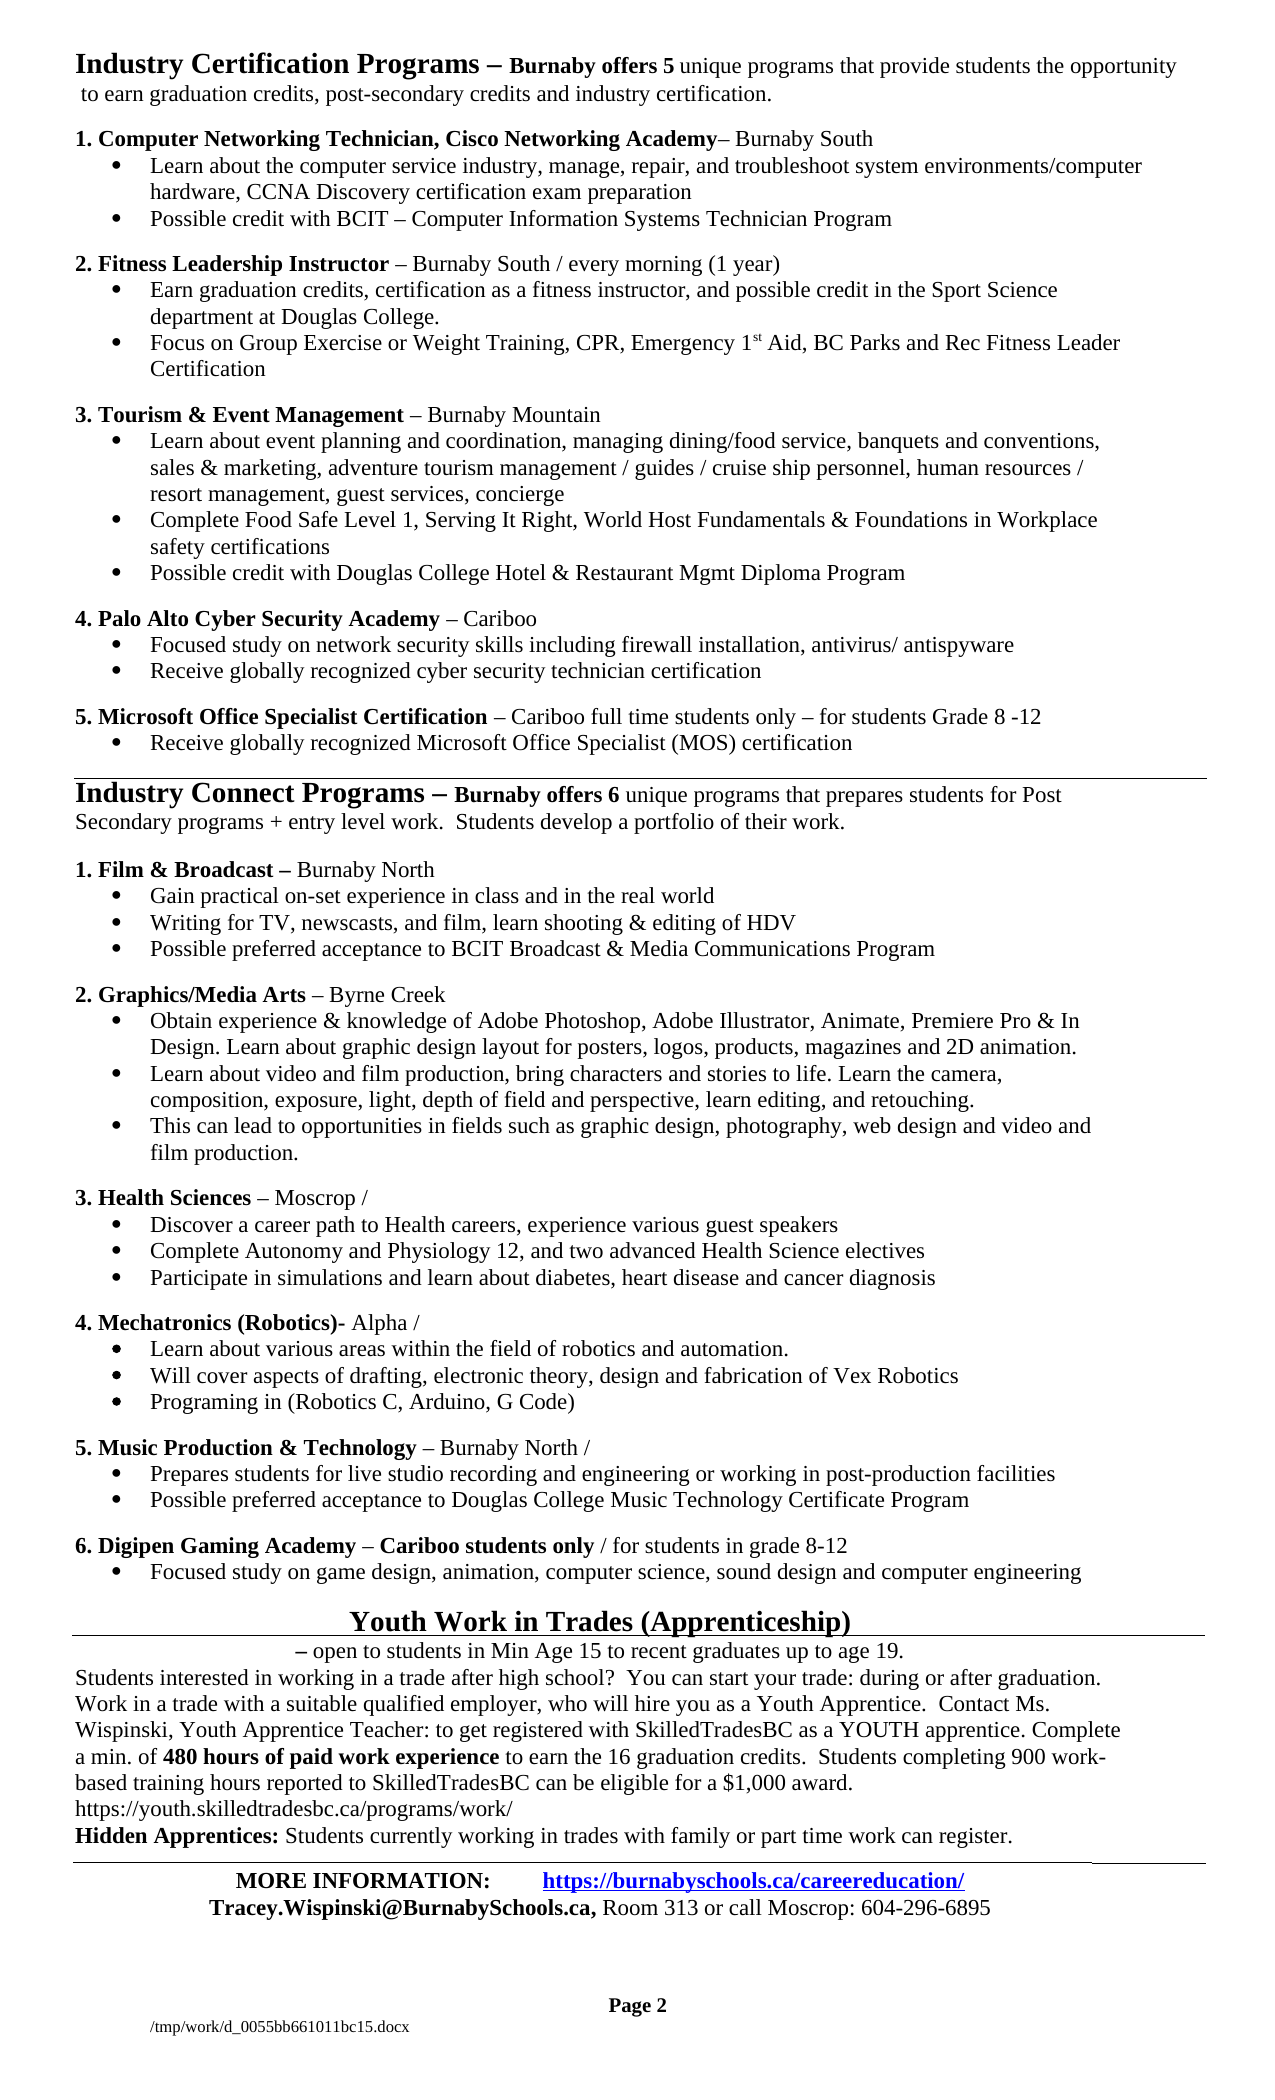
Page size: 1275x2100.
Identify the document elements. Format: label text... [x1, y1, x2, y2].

subtitle Prepares students for live studio recording and engineering or working in post-production facilities [112, 1460, 1125, 1486]
subtitle – open to students in Min Age 15 to recent graduates up to age 19. [75, 1637, 1125, 1664]
subtitle Will cover aspects of drafting, electronic theory, design and fabrication of Vex Robotics [112, 1362, 1125, 1388]
subtitle 6. Digipen Gaming Academy – Cariboo students only / for students in grade 8-12 [75, 1532, 1172, 1558]
subtitle Learn about video and film production, bring characters and stories to life. Learn the camera, composition, exposure, light, depth of field and perspective, learn editing, and retouching. [112, 1060, 1125, 1113]
subtitle Writing for TV, newscasts, and film, learn shooting & editing of HDV [112, 909, 1125, 935]
subtitle Participate in simulations and learn about diabetes, heart disease and cancer diagnosis [112, 1263, 1125, 1290]
subtitle Youth Work in Trades (Apprenticeship) [75, 1604, 1125, 1635]
subtitle Gain practical on-set experience in class and in the real world [112, 883, 1125, 909]
subtitle 1. Film & Broadcast – Burnaby North [75, 856, 1228, 883]
subtitle Students interested in working in a trade after high school? You can start your trade: during or after graduation. [75, 1664, 1125, 1690]
subtitle Receive globally recognized Microsoft Office Specialist (MOS) certification [112, 729, 1125, 756]
subtitle 1. Computer Networking Technician, Cisco Networking Academy– Burnaby South [75, 126, 1257, 152]
subtitle Receive globally recognized cyber security technician certification [112, 657, 1125, 684]
subtitle 3. Health Sciences – Moscrop / [75, 1184, 1125, 1211]
subtitle 3. Tourism & Event Management – Burnaby Mountain [75, 401, 1172, 427]
subtitle 2. Graphics/Media Arts – Byrne Creek [75, 981, 1257, 1007]
subtitle 5. Music Production & Technology – Burnaby North / [75, 1434, 1125, 1460]
subtitle Hidden Apprentices: Students currently working in trades with family or part time work can register. [75, 1822, 1125, 1848]
subtitle Earn graduation credits, certification as a fitness instructor, and possible credit in the Sport Science department at Douglas College. [112, 276, 1125, 329]
subtitle 5. Microsoft Office Specialist Certification – Cariboo full time students only – for students Grade 8 -12 [75, 703, 1125, 729]
subtitle Industry Connect Programs – Burnaby offers 6 unique programs that prepares students for Post Secondary programs + entry level work. Students develop a portfolio of their work. [75, 779, 1125, 835]
subtitle Work in a trade with a suitable qualified employer, who will hire you as a Youth Apprentice. Contact Ms. Wispinski, Youth Apprentice Teacher: to get registered with SkilledTradesBC as a YOUTH apprentice. Complete a min. of 480 hours of paid work experience to earn the 16 graduation credits. Students completing 900 work-based training hours reported to SkilledTradesBC can be eligible for a $1,000 award. https://youth.skilledtradesbc.ca/programs/work/ [75, 1690, 1125, 1822]
subtitle Industry Certification Programs – Burnaby offers 5 unique programs that provide students the opportunity [75, 46, 1257, 80]
subtitle Discover a career path to Health careers, experience various guest speakers [112, 1211, 1125, 1237]
subtitle Learn about various areas within the field of robotics and automation. [112, 1335, 1125, 1362]
subtitle to earn graduation credits, post-secondary credits and industry certification. [75, 80, 1125, 106]
subtitle Tracey.Wispinski@BurnabySchools.ca, Room 313 or call Moscrop: 604-296-6895 [75, 1894, 1125, 1920]
subtitle 4. Palo Alto Cyber Security Academy – Cariboo [75, 605, 1125, 631]
subtitle Obtain experience & knowledge of Adobe Photoshop, Adobe Illustrator, Animate, Premiere Pro & In Design. Learn about graphic design layout for posters, logos, products, magazines and 2D animation. [112, 1007, 1125, 1060]
subtitle Focused study on network security skills including firewall installation, antivirus/ antispyware [112, 631, 1125, 657]
subtitle Possible credit with BCIT – Computer Information Systems Technician Program [112, 204, 1209, 231]
subtitle Focus on Group Exercise or Weight Training, CPR, Emergency 1st Aid, BC Parks and Rec Fitness Leader Certification [112, 329, 1125, 382]
subtitle Learn about the computer service industry, manage, repair, and troubleshoot system environments/computer hardware, CCNA Discovery certification exam preparation [112, 152, 1209, 204]
subtitle Programing in (Robotics C, Arduino, G Code) [112, 1388, 1125, 1414]
subtitle 4. Mechatronics (Robotics)- Alpha / [75, 1309, 1125, 1335]
subtitle Possible preferred acceptance to Douglas College Music Technology Certificate Program [112, 1486, 1125, 1513]
subtitle Learn about event planning and coordination, managing dining/food service, banquets and conventions, sales & marketing, adventure tourism management / guides / cruise ship personnel, human resources / resort management, guest services, concierge [112, 427, 1125, 506]
subtitle Complete Food Safe Level 1, Serving It Right, World Host Fundamentals & Foundations in Workplace safety certifications [112, 506, 1125, 559]
subtitle Possible credit with Douglas College Hotel & Restaurant Mgmt Diploma Program [112, 559, 1125, 586]
subtitle This can lead to opportunities in fields such as graphic design, photography, web design and video and film production. [112, 1113, 1125, 1165]
subtitle MORE INFORMATION: https://burnabyschools.ca/careereducation/ [75, 1867, 1125, 1894]
subtitle Complete Autonomy and Physiology 12, and two advanced Health Science electives [112, 1237, 1125, 1263]
subtitle 2. Fitness Leadership Instructor – Burnaby South / every morning (1 year) [75, 250, 1125, 276]
subtitle Focused study on game design, animation, computer science, sound design and computer engineering [112, 1558, 1125, 1584]
subtitle Possible preferred acceptance to BCIT Broadcast & Media Communications Program [112, 935, 1125, 962]
